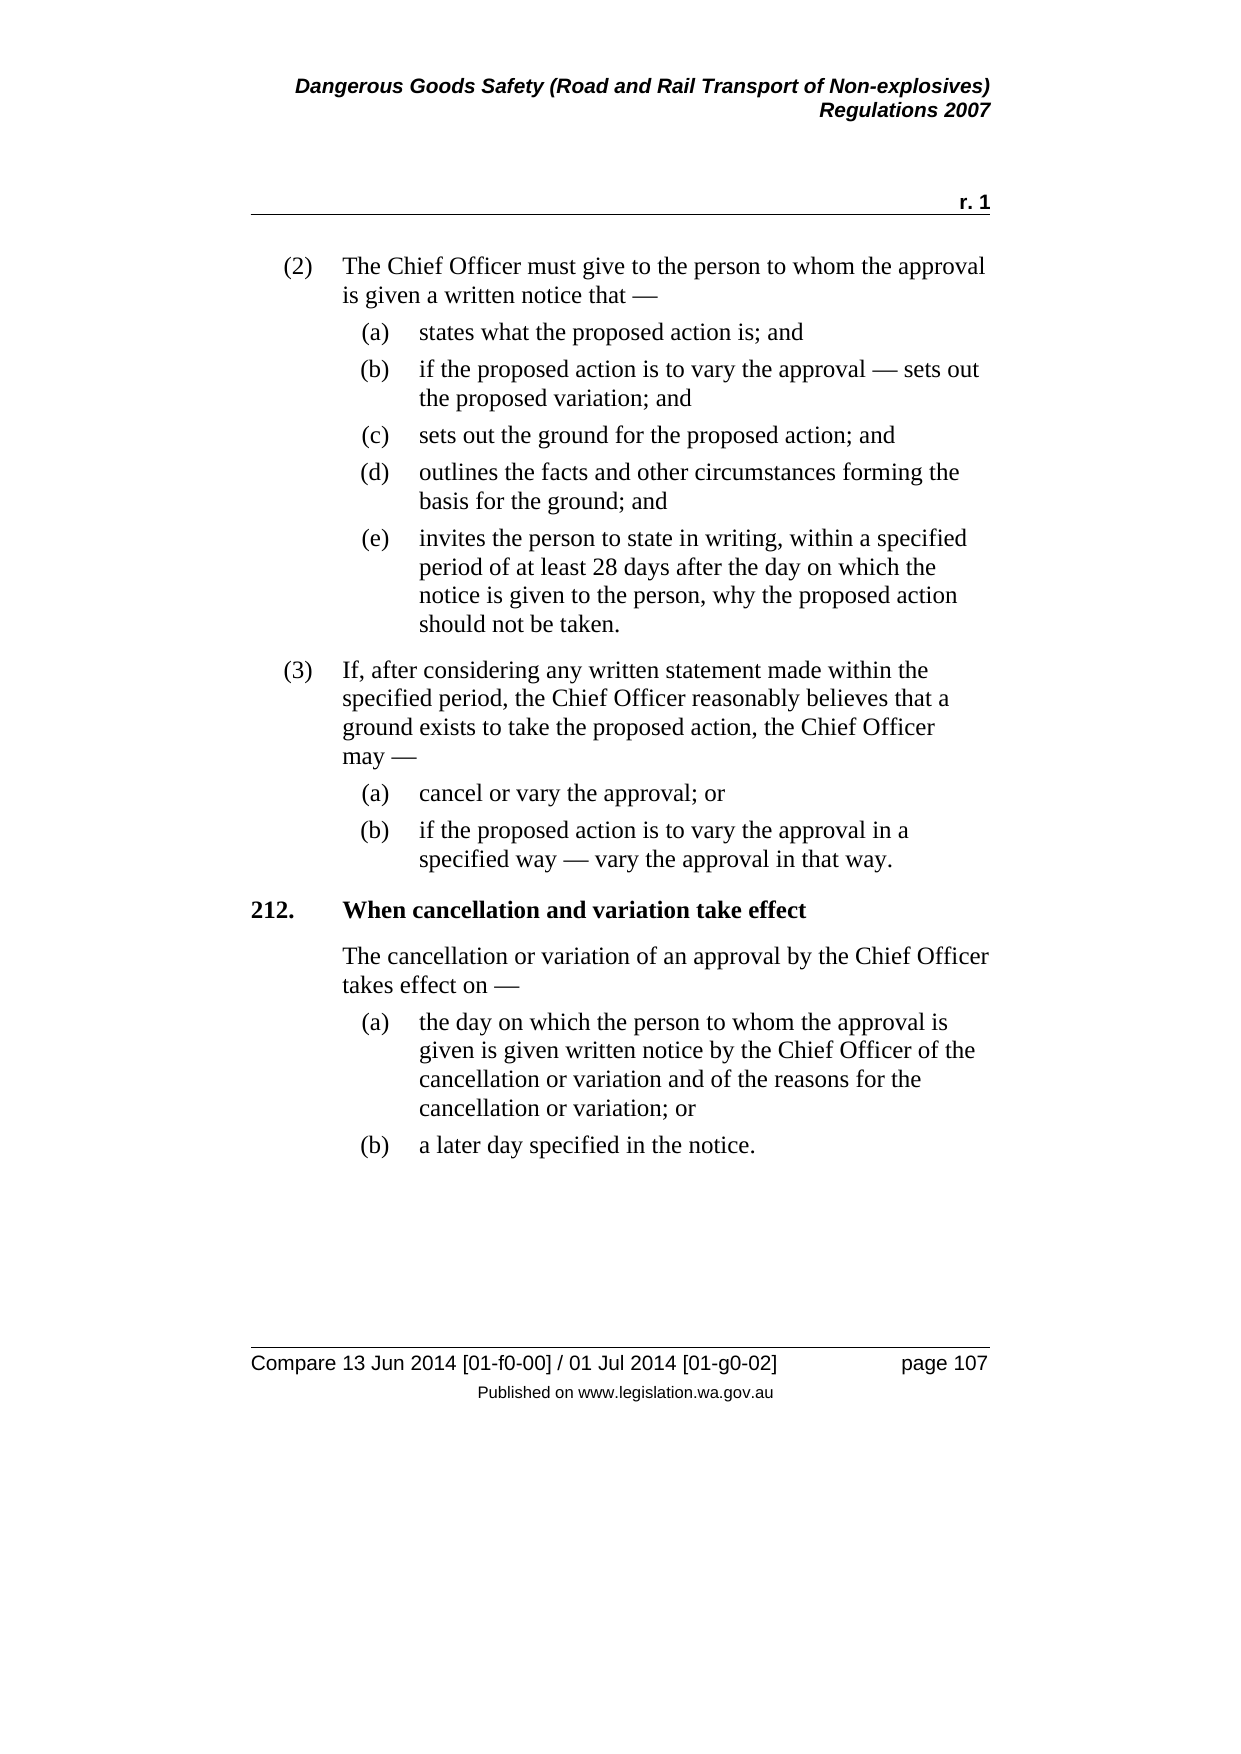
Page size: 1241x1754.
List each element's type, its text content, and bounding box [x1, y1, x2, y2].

text (a) states what the proposed action is; and [251, 317, 990, 346]
text (a) the day on which the person to whom the approval is given is given written notice by the Chief Officer of the cancellation or variation and of the reasons for the cancellation or variation; or [251, 1007, 990, 1122]
text (b) if the proposed action is to vary the approval — sets out the proposed variation; and [251, 354, 990, 412]
text The cancellation or variation of an approval by the Chief Officer takes effect on — [251, 941, 990, 998]
text (b) if the proposed action is to vary the approval in a specified way — vary the approval in that way. [251, 815, 990, 873]
text (d) outlines the facts and other circumstances forming the basis for the ground; and [251, 457, 990, 515]
text (c) sets out the ground for the proposed action; and [251, 420, 990, 449]
text (2) The Chief Officer must give to the person to whom the approval is given a written notice that — [251, 251, 990, 309]
text (e) invites the person to state in writing, within a specified period of at least 28 days after the day on which the notice is given to the person, why the proposed action should not be taken. [251, 523, 990, 638]
text (a) cancel or vary the approval; or [251, 778, 990, 807]
text (b) a later day specified in the notice. [251, 1130, 990, 1159]
subtitle 212. When cancellation and variation take effect [251, 896, 990, 924]
text (3) If, after considering any written statement made within the specified period, the Chief Officer reasonably believes that a ground exists to take the proposed action, the Chief Officer may — [251, 655, 990, 770]
